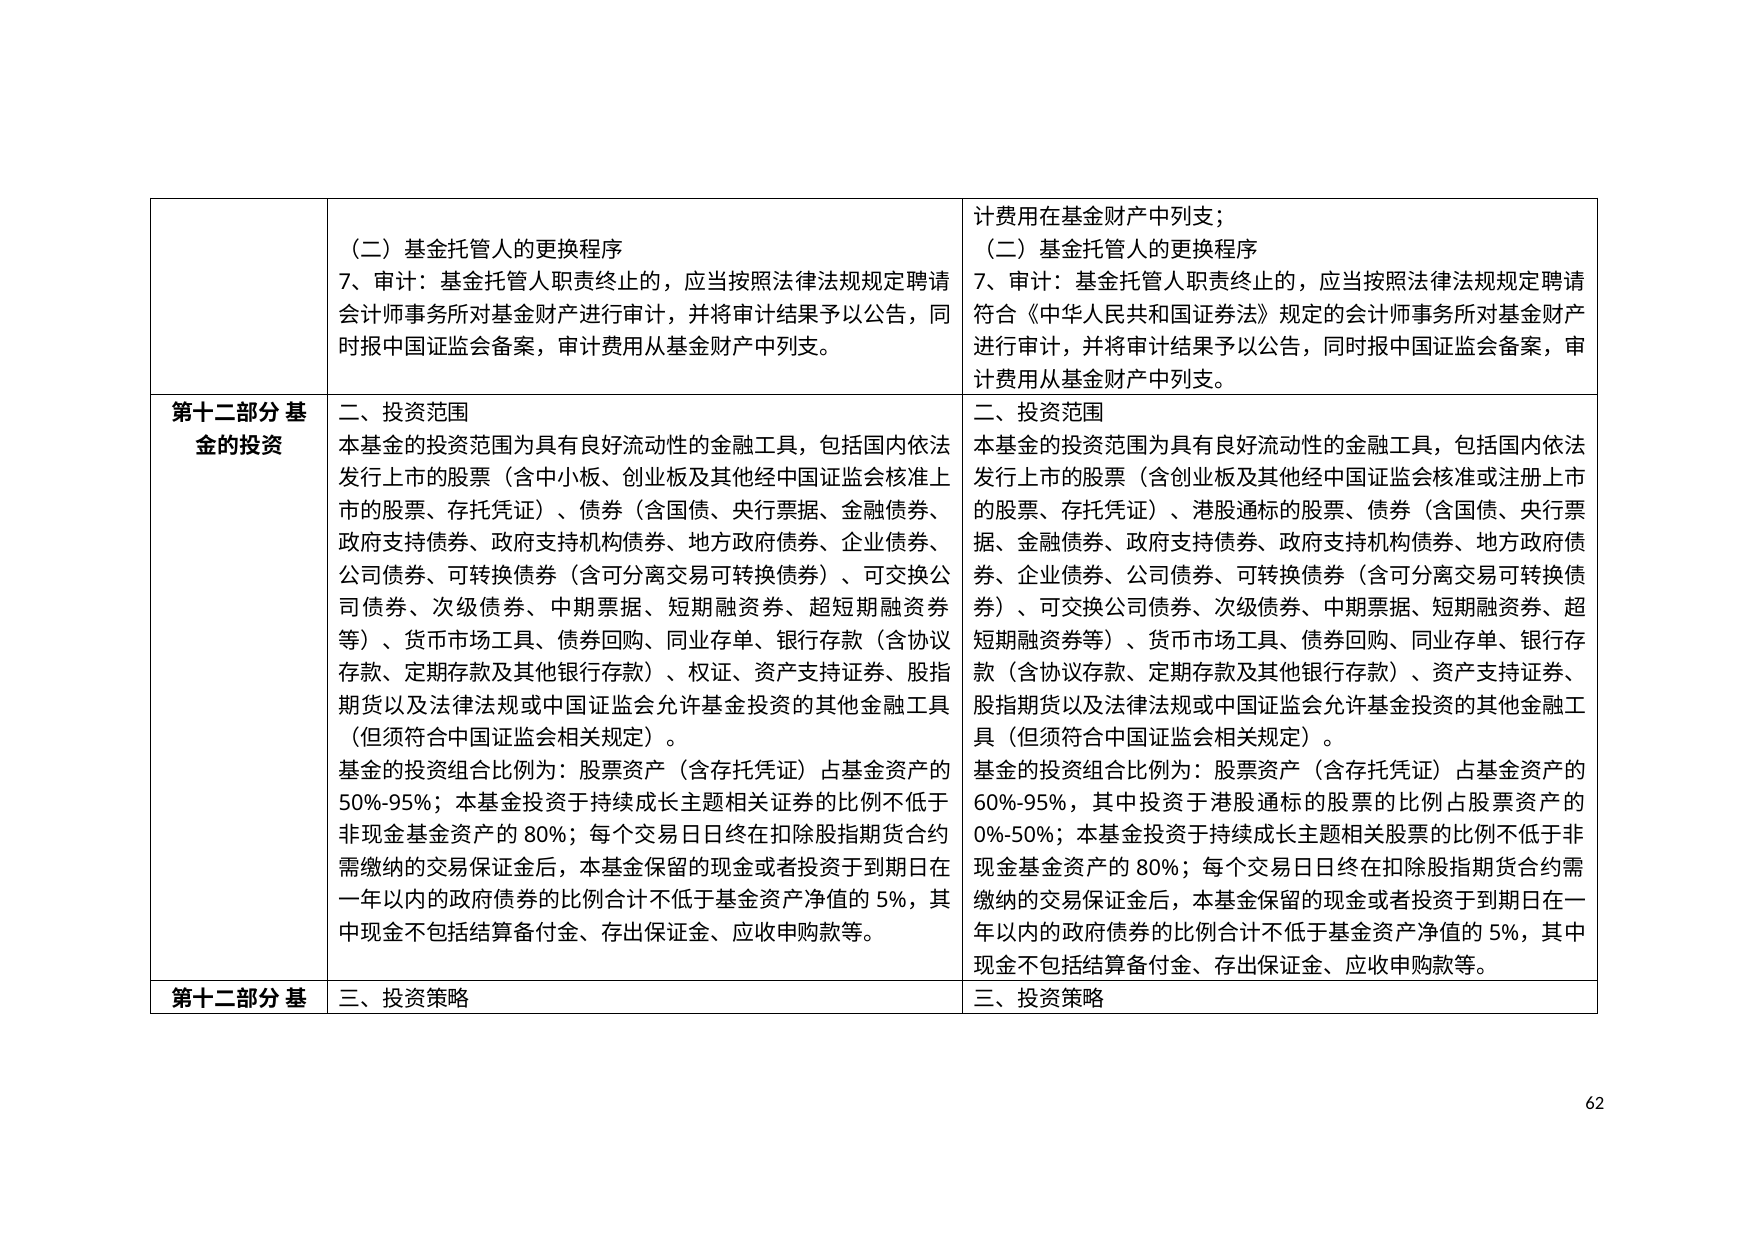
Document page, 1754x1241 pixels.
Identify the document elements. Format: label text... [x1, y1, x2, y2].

table_cell 第十二部分 基金的投资 [151, 395, 327, 980]
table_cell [328, 199, 962, 394]
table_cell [151, 199, 327, 394]
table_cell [328, 981, 962, 1013]
table_cell 第十二部分 基金的投资 [151, 981, 327, 1013]
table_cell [963, 981, 1597, 1013]
table_cell 二、投资范围 本基金的投资范围为具有良好流动性的金融工具，包括国内依法发行上市的股票（含创业板及其他经中国证监会核准或注册上市的股票、存托凭证）、港股通标的股票、债券（含国债、央行票据、金融债券、政府支持债券、政府支持机构债券、地方政府债券、企业债券、公司债券、可转换债券（含可分离交易可转换债券）、可交换公司债券、次级债券、中期票据、短期融资券、超短期融资券等）、货币市场工具、债券回购、同业存单、银行存款（含协议存款、定期存款及其他银行存款）、资产支持证券、股指期货以及法律法规或中国证监会允许基金投资的其他金融工具（但须符合中国证监会相关规定）。 基金的投资组合比例为：股票资产（含存托凭证）占基金资产的60%-95%，其中投资于港股通标的股票的比例占股票资产的0%-50%；本基金投资于持续成长主题相关股票的比例不低于非现金基金资产的80%；每个交易日日终在扣除股指期货合约需缴纳的交易保证金后，本基金保留的现金或者投资于到期日在一年以内的政府债券的比例合计不低于基金资产净值的5%，其中现金不包括结算备付金、存出保证金、应收申购款等。 [963, 395, 1597, 980]
table_cell 二、投资范围 本基金的投资范围为具有良好流动性的金融工具，包括国内依法发行上市的股票（含中小板、创业板及其他经中国证监会核准上市的股票、存托凭证）、债券（含国债、央行票据、金融债券、政府支持债券、政府支持机构债券、地方政府债券、企业债券、公司债券、可转换债券（含可分离交易可转换债券）、可交换公司债券、次级债券、中期票据、短期融资券、超短期融资券等）、货币市场工具、债券回购、同业存单、银行存款（含协议存款、定期存款及其他银行存款）、权证、资产支持证券、股指期货以及法律法规或中国证监会允许基金投资的其他金融工具（但须符合中国证监会相关规定）。 基金的投资组合比例为：股票资产（含存托凭证）占基金资产的50%-95%；本基金投资于持续成长主题相关证券的比例不低于非现金基金资产的80%；每个交易日日终在扣除股指期货合约需缴纳的交易保证金后，本基金保留的现金或者投资于到期日在一年以内的政府债券的比例合计不低于基金资产净值的5%，其中现金不包括结算备付金、存出保证金、应收申购款等。 [328, 395, 962, 980]
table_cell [963, 199, 1597, 394]
